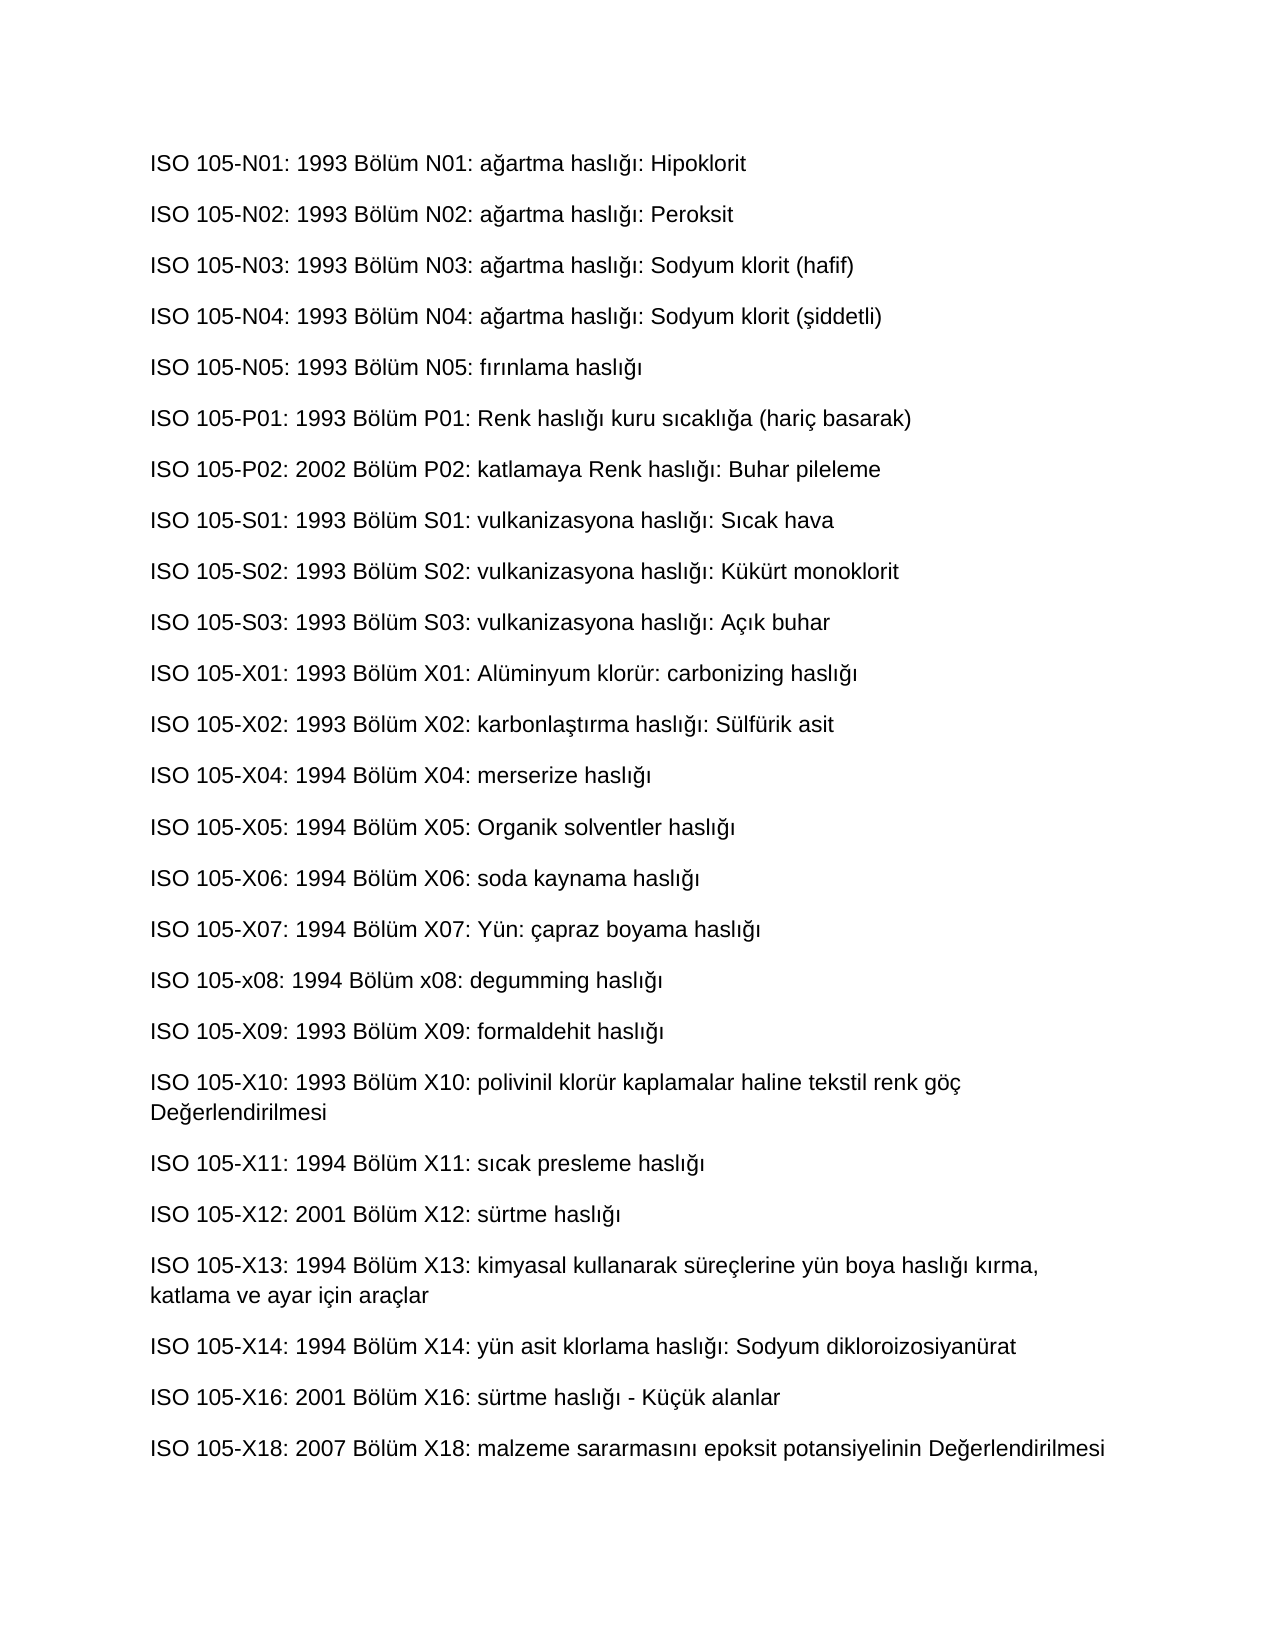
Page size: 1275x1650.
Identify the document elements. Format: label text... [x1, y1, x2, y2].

text ISO 105-X07: 1994 Bölüm X07: Yün: çapraz boyama haslığı [150, 916, 1125, 942]
text ISO 105-X04: 1994 Bölüm X04: merserize haslığı [150, 762, 1125, 789]
text ISO 105-X06: 1994 Bölüm X06: soda kaynama haslığı [150, 864, 1125, 891]
text ISO 105-X11: 1994 Bölüm X11: sıcak presleme haslığı [150, 1150, 1125, 1176]
text ISO 105-S03: 1993 Bölüm S03: vulkanizasyona haslığı: Açık buhar [150, 609, 1125, 636]
text ISO 105-X10: 1993 Bölüm X10: polivinil klorür kaplamalar haline tekstil renk göç Değerlendirilmesi [150, 1069, 1125, 1125]
text ISO 105-S01: 1993 Bölüm S01: vulkanizasyona haslığı: Sıcak hava [150, 507, 1125, 534]
text ISO 105-P01: 1993 Bölüm P01: Renk haslığı kuru sıcaklığa (hariç basarak) [150, 405, 1125, 432]
text ISO 105-X05: 1994 Bölüm X05: Organik solventler haslığı [150, 813, 1125, 840]
text ISO 105-N03: 1993 Bölüm N03: ağartma haslığı: Sodyum klorit (hafif) [150, 252, 1125, 278]
text ISO 105-X14: 1994 Bölüm X14: yün asit klorlama haslığı: Sodyum dikloroizosiyanürat [150, 1333, 1125, 1360]
text ISO 105-x08: 1994 Bölüm x08: degumming haslığı [150, 967, 1125, 993]
text ISO 105-N02: 1993 Bölüm N02: ağartma haslığı: Peroksit [150, 201, 1125, 227]
text ISO 105-N01: 1993 Bölüm N01: ağartma haslığı: Hipoklorit [150, 150, 1125, 176]
text ISO 105-N05: 1993 Bölüm N05: fırınlama haslığı [150, 354, 1125, 381]
text ISO 105-S02: 1993 Bölüm S02: vulkanizasyona haslığı: Kükürt monoklorit [150, 558, 1125, 585]
text ISO 105-N04: 1993 Bölüm N04: ağartma haslığı: Sodyum klorit (şiddetli) [150, 303, 1125, 329]
text ISO 105-X13: 1994 Bölüm X13: kimyasal kullanarak süreçlerine yün boya haslığı kırma, katlama ve ayar için araçlar [150, 1252, 1125, 1309]
text ISO 105-X16: 2001 Bölüm X16: sürtme haslığı - Küçük alanlar [150, 1384, 1125, 1411]
text ISO 105-X02: 1993 Bölüm X02: karbonlaştırma haslığı: Sülfürik asit [150, 711, 1125, 738]
text ISO 105-X18: 2007 Bölüm X18: malzeme sararmasını epoksit potansiyelinin Değerlendirilmesi [150, 1435, 1125, 1462]
text ISO 105-X12: 2001 Bölüm X12: sürtme haslığı [150, 1201, 1125, 1227]
text ISO 105-X09: 1993 Bölüm X09: formaldehit haslığı [150, 1018, 1125, 1044]
text ISO 105-X01: 1993 Bölüm X01: Alüminyum klorür: carbonizing haslığı [150, 660, 1125, 687]
text ISO 105-P02: 2002 Bölüm P02: katlamaya Renk haslığı: Buhar pileleme [150, 456, 1125, 483]
